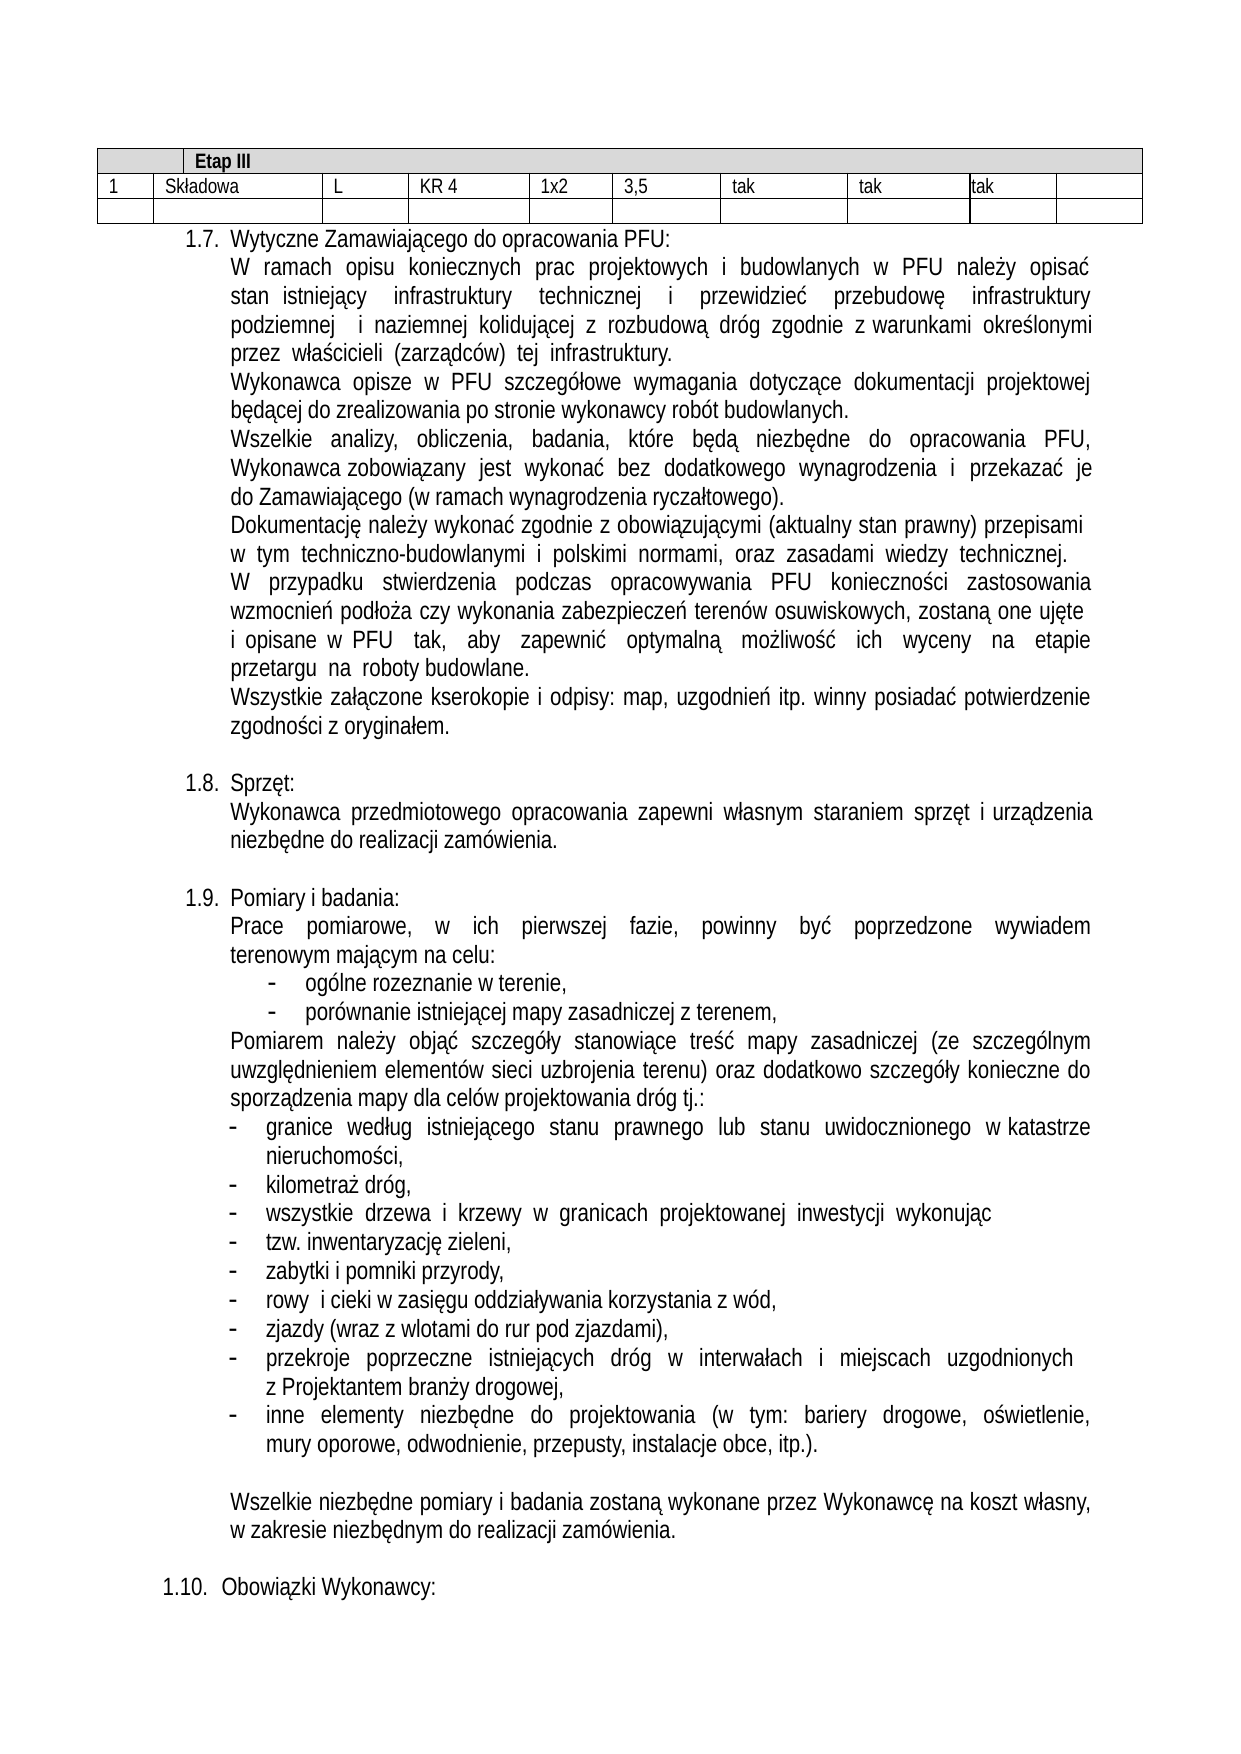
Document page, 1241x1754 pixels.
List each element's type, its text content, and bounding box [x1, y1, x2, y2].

table_cell KR 4 [409, 174, 529, 198]
list Wszelkie analizy, obliczenia, badania, które będą niezbędne do opracowania PFU, Wykonawca zobowiązany jest wykonać bez dodatkowego wynagrodzenia i przekazać je do Zamawiającego (w ramach wynagrodzenia ryczałtowego). [230, 424, 1093, 510]
list przekroje poprzeczne istniejących dróg w interwałach i miejscach uzgodnionych z Projektantem branży drogowej, [228, 1343, 1093, 1400]
list rowy i cieki w zasięgu oddziaływania korzystania z wód, [228, 1285, 1093, 1314]
table_cell tak [971, 174, 1056, 198]
list Dokumentację należy wykonać zgodnie z obowiązującymi (aktualny stan prawny) przepisami w tym techniczno-budowlanymi i polskimi normami, oraz zasadami wiedzy technicznej. W przypadku stwierdzenia podczas opracowywania PFU konieczności zastosowania wzmocnień podłoża czy wykonania zabezpieczeń terenów osuwiskowych, zostaną one ujęte i opisane w PFU tak, aby zapewnić optymalną możliwość ich wyceny na etapie przetargu na roboty budowlane. [230, 510, 1093, 682]
list inne elementy niezbędne do projektowania (w tym: bariery drogowe, oświetlenie, mury oporowe, odwodnienie, przepusty, instalacje obce, itp.). [228, 1400, 1093, 1458]
list Pomiary i badania: [185, 882, 1093, 911]
list zjazdy (wraz z wlotami do rur pod zjazdami), [228, 1314, 1093, 1343]
table_cell tak [848, 174, 969, 198]
list porównanie istniejącej mapy zasadniczej z terenem, [268, 997, 1093, 1026]
table_cell tak [721, 174, 847, 198]
list Obowiązki Wykonawcy: [162, 1572, 1093, 1601]
table_cell [154, 199, 322, 223]
table_cell Składowa [154, 174, 322, 198]
list Sprzęt: [185, 768, 1093, 797]
table_cell [98, 199, 153, 223]
table_cell [1057, 174, 1142, 198]
table_cell Etap III [184, 149, 1142, 173]
list zabytki i pomniki przyrody, [228, 1256, 1093, 1285]
table_cell [323, 199, 408, 223]
list Pomiarem należy objąć szczegóły stanowiące treść mapy zasadniczej (ze szczególnym uwzględnieniem elementów sieci uzbrojenia terenu) oraz dodatkowo szczegóły konieczne do sporządzenia mapy dla celów projektowania dróg tj.: [230, 1026, 1093, 1112]
table_cell [848, 199, 969, 223]
list ogólne rozeznanie w terenie, [268, 968, 1093, 997]
list kilometraż dróg, [228, 1169, 1093, 1198]
list granice według istniejącego stanu prawnego lub stanu uwidocznionego w katastrze nieruchomości, [228, 1112, 1093, 1169]
table_cell [98, 149, 183, 173]
table_cell [613, 199, 720, 223]
table_cell [1057, 199, 1142, 223]
list wszystkie drzewa i krzewy w granicach projektowanej inwestycji wykonując [228, 1198, 1093, 1227]
list Wytyczne Zamawiającego do opracowania PFU: [185, 224, 1093, 252]
list W ramach opisu koniecznych prac projektowych i budowlanych w PFU należy opisać stan istniejący infrastruktury technicznej i przewidzieć przebudowę infrastruktury podziemnej i naziemnej kolidującej z rozbudową dróg zgodnie z warunkami określonymi przez właścicieli (zarządców) tej infrastruktury. [230, 252, 1093, 367]
table_cell 1x2 [530, 174, 612, 198]
table_cell 3,5 [613, 174, 720, 198]
list Wykonawca przedmiotowego opracowania zapewni własnym staraniem sprzęt i urządzenia niezbędne do realizacji zamówienia. [230, 797, 1093, 854]
list Prace pomiarowe, w ich pierwszej fazie, powinny być poprzedzone wywiadem terenowym mającym na celu: [230, 911, 1093, 968]
table_cell [409, 199, 529, 223]
table_cell [721, 199, 847, 223]
table_cell [971, 199, 1056, 223]
list tzw. inwentaryzację zieleni, [228, 1227, 1093, 1256]
table_cell [530, 199, 612, 223]
list Wszystkie załączone kserokopie i odpisy: map, uzgodnień itp. winny posiadać potwierdzenie zgodności z oryginałem. [230, 682, 1093, 739]
table_cell L [323, 174, 408, 198]
list Wszelkie niezbędne pomiary i badania zostaną wykonane przez Wykonawcę na koszt własny, w zakresie niezbędnym do realizacji zamówienia. [230, 1486, 1093, 1544]
list Wykonawca opisze w PFU szczegółowe wymagania dotyczące dokumentacji projektowej będącej do zrealizowania po stronie wykonawcy robót budowlanych. [230, 367, 1093, 424]
table_cell 1 [98, 174, 153, 198]
